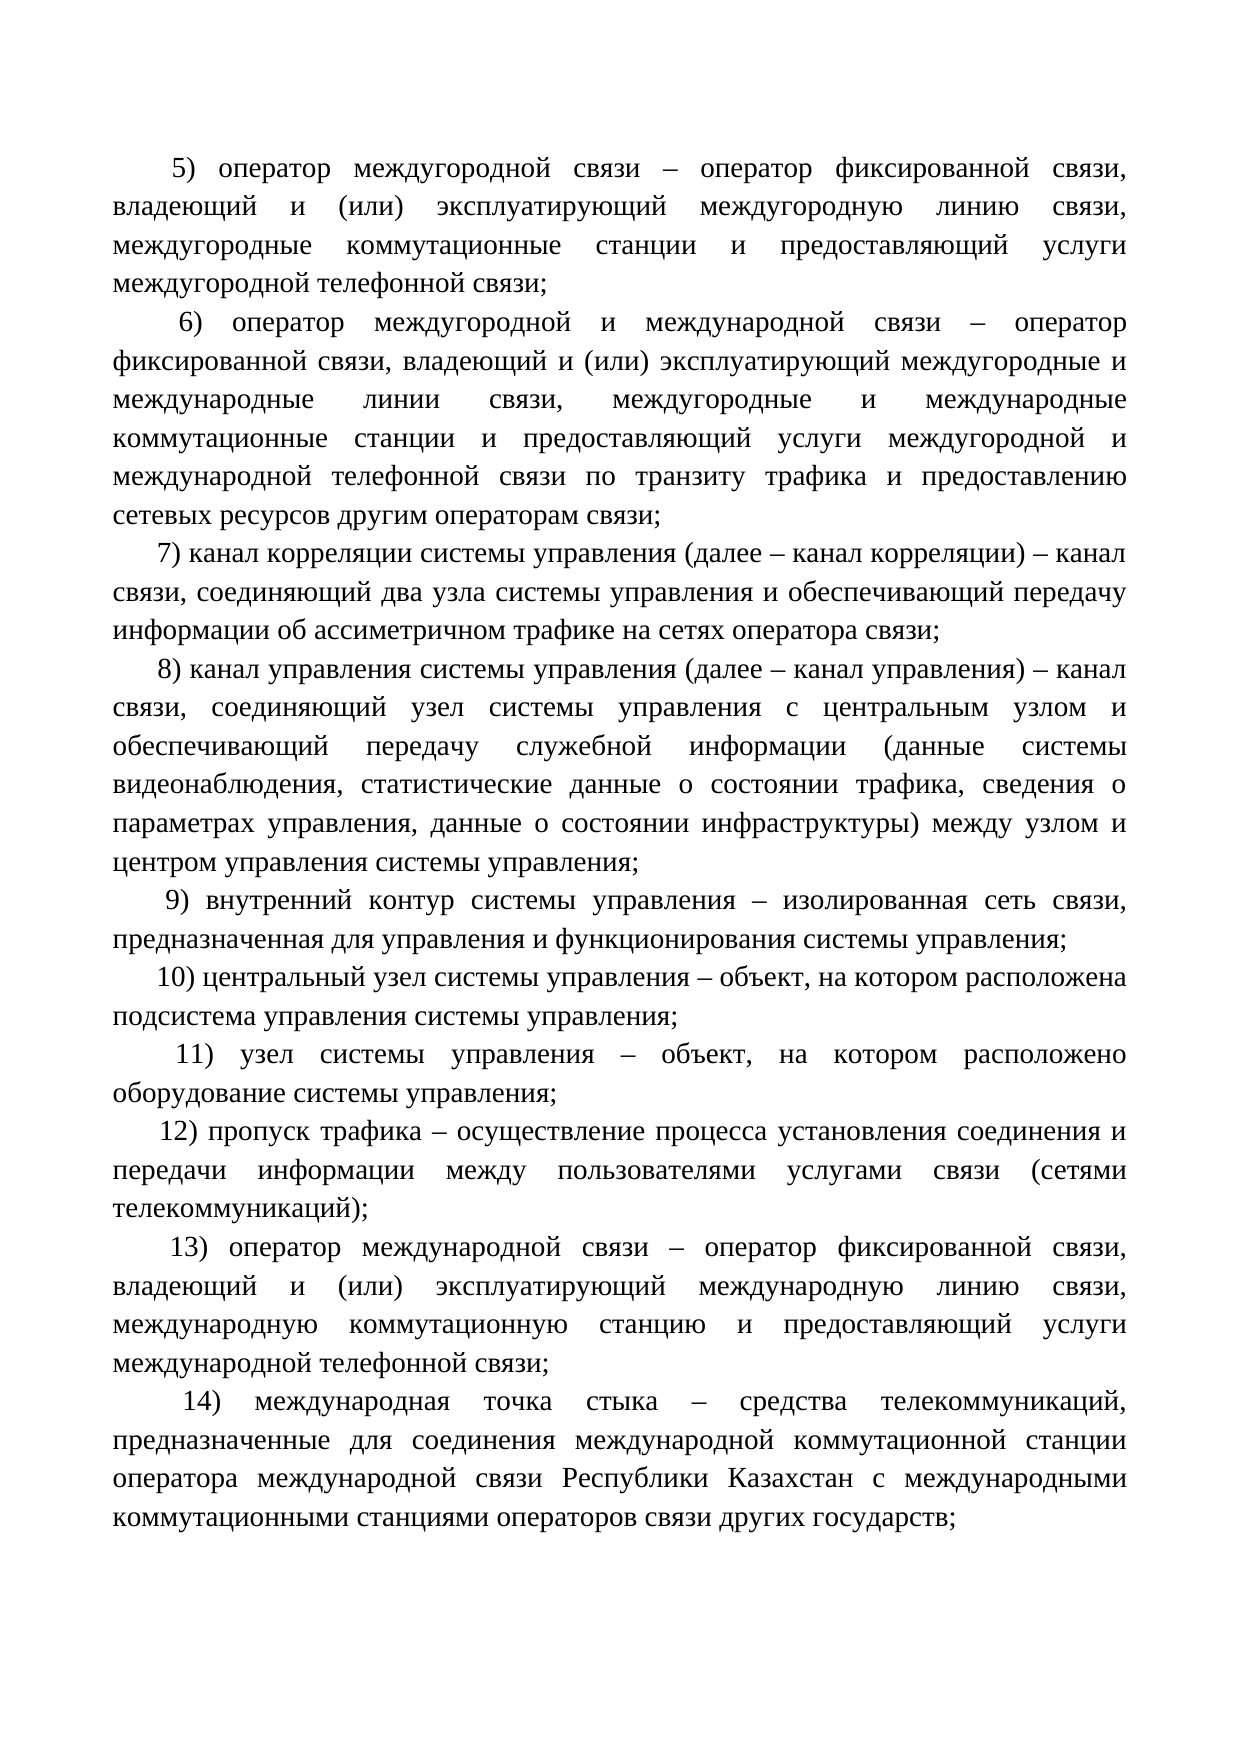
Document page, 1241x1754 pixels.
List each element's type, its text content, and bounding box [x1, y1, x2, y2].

text 12) пропуск трафика – осуществление процесса установления соединения и передачи информации между пользователями услугами связи (сетями телекоммуникаций); [112, 1113, 1128, 1224]
text 14) международная точка стыка – средства телекоммуникаций, предназначенные для соединения международной коммутационной станции оператора международной связи Республики Казахстан с международными коммутационными станциями операторов связи других государств; [112, 1383, 1128, 1532]
text 7) канал корреляции системы управления (далее – канал корреляции) – канал связи, соединяющий два узла системы управления и обеспечивающий передачу информации об ассиметричном трафике на сетях оператора связи; [112, 535, 1128, 646]
text 11) узел системы управления – объект, на котором расположено оборудование системы управления; [112, 1036, 1128, 1108]
text 8) канал управления системы управления (далее – канал управления) – канал связи, соединяющий узел системы управления с центральным узлом и обеспечивающий передачу служебной информации (данные системы видеонаблюдения, статистические данные о состоянии трафика, сведения о параметрах управления, данные о состоянии инфраструктуры) между узлом и центром управления системы управления; [112, 651, 1128, 877]
text 9) внутренний контур системы управления – изолированная сеть связи, предназначенная для управления и функционирования системы управления; [112, 882, 1128, 954]
text 13) оператор международной связи – оператор фиксированной связи, владеющий и (или) эксплуатирующий международную линию связи, международную коммутационную станцию и предоставляющий услуги международной телефонной связи; [112, 1229, 1128, 1378]
text 6) оператор междугородной и международной связи – оператор фиксированной связи, владеющий и (или) эксплуатирующий междугородные и международные линии связи, междугородные и международные коммутационные станции и предоставляющий услуги междугородной и международной телефонной связи по транзиту трафика и предоставлению сетевых ресурсов другим операторам связи; [112, 304, 1128, 530]
text 5) оператор междугородной связи – оператор фиксированной связи, владеющий и (или) эксплуатирующий междугородную линию связи, междугородные коммутационные станции и предоставляющий услуги междугородной телефонной связи; [112, 150, 1128, 299]
text 10) центральный узел системы управления – объект, на котором расположена подсистема управления системы управления; [112, 959, 1128, 1031]
